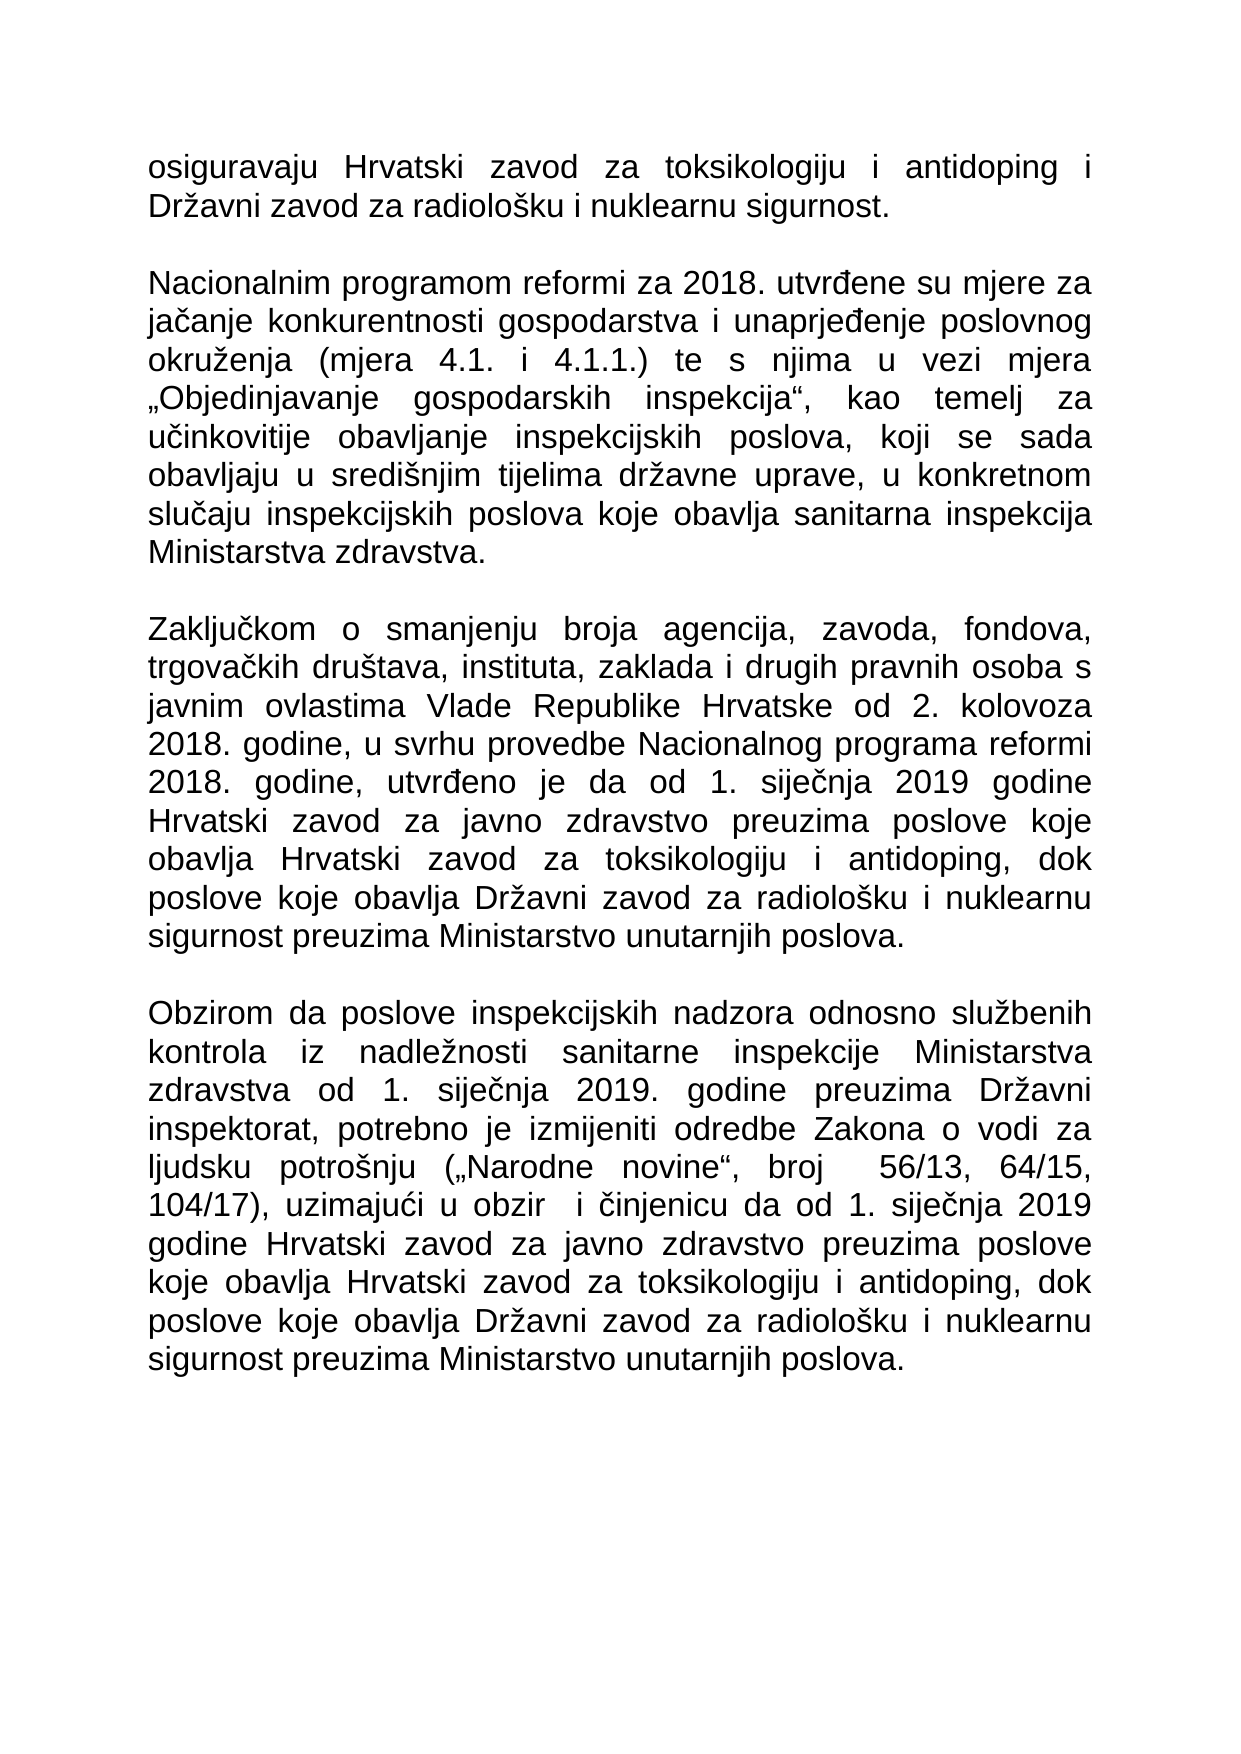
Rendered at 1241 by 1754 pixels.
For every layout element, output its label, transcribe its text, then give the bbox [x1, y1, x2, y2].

text Obzirom da poslove inspekcijskih nadzora odnosno službenih kontrola iz nadležnosti sanitarne inspekcije Ministarstva zdravstva od 1. siječnja 2019. godine preuzima Državni inspektorat, potrebno je izmijeniti odredbe Zakona o vodi za ljudsku potrošnju („Narodne novine“, broj 56/13, 64/15, 104/17), uzimajući u obzir i činjenicu da od 1. siječnja 2019 godine Hrvatski zavod za javno zdravstvo preuzima poslove koje obavlja Hrvatski zavod za toksikologiju i antidoping, dok poslove koje obavlja Državni zavod za radiološku i nuklearnu sigurnost preuzima Ministarstvo unutarnjih poslova. [148, 993, 1093, 1378]
text Zaključkom o smanjenju broja agencija, zavoda, fondova, trgovačkih društava, instituta, zaklada i drugih pravnih osoba s javnim ovlastima Vlade Republike Hrvatske od 2. kolovoza 2018. godine, u svrhu provedbe Nacionalnog programa reformi 2018. godine, utvrđeno je da od 1. siječnja 2019 godine Hrvatski zavod za javno zdravstvo preuzima poslove koje obavlja Hrvatski zavod za toksikologiju i antidoping, dok poslove koje obavlja Državni zavod za radiološku i nuklearnu sigurnost preuzima Ministarstvo unutarnjih poslova. [148, 609, 1093, 955]
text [148, 148, 1093, 224]
text Nacionalnim programom reformi za 2018. utvrđene su mjere za jačanje konkurentnosti gospodarstva i unaprjeđenje poslovnog okruženja (mjera 4.1. i 4.1.1.) te s njima u vezi mjera „Objedinjavanje gospodarskih inspekcija“, kao temelj za učinkovitije obavljanje inspekcijskih poslova, koji se sada obavljaju u središnjim tijelima državne uprave, u konkretnom slučaju inspekcijskih poslova koje obavlja sanitarna inspekcija Ministarstva zdravstva. [148, 263, 1093, 570]
